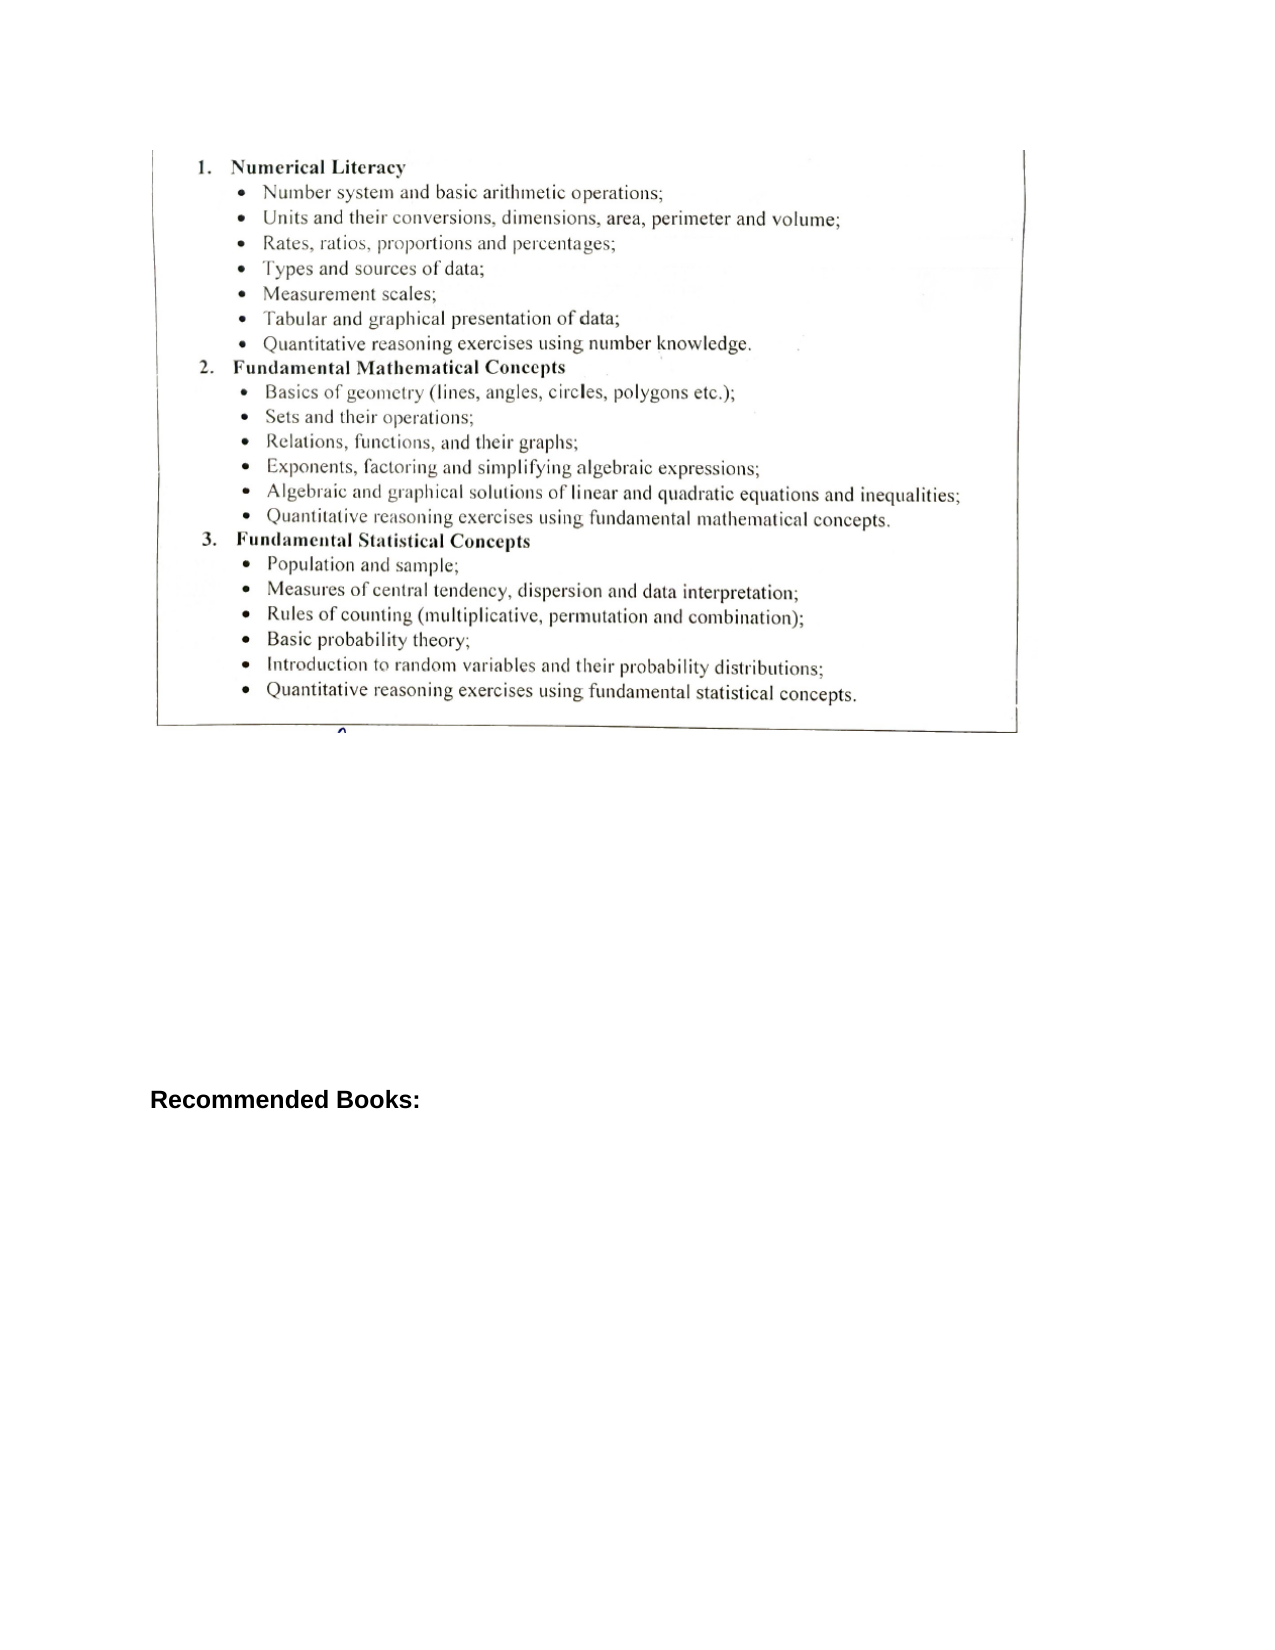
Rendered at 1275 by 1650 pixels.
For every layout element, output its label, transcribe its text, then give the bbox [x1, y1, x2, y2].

text Recommended Books: [150, 1086, 1125, 1114]
